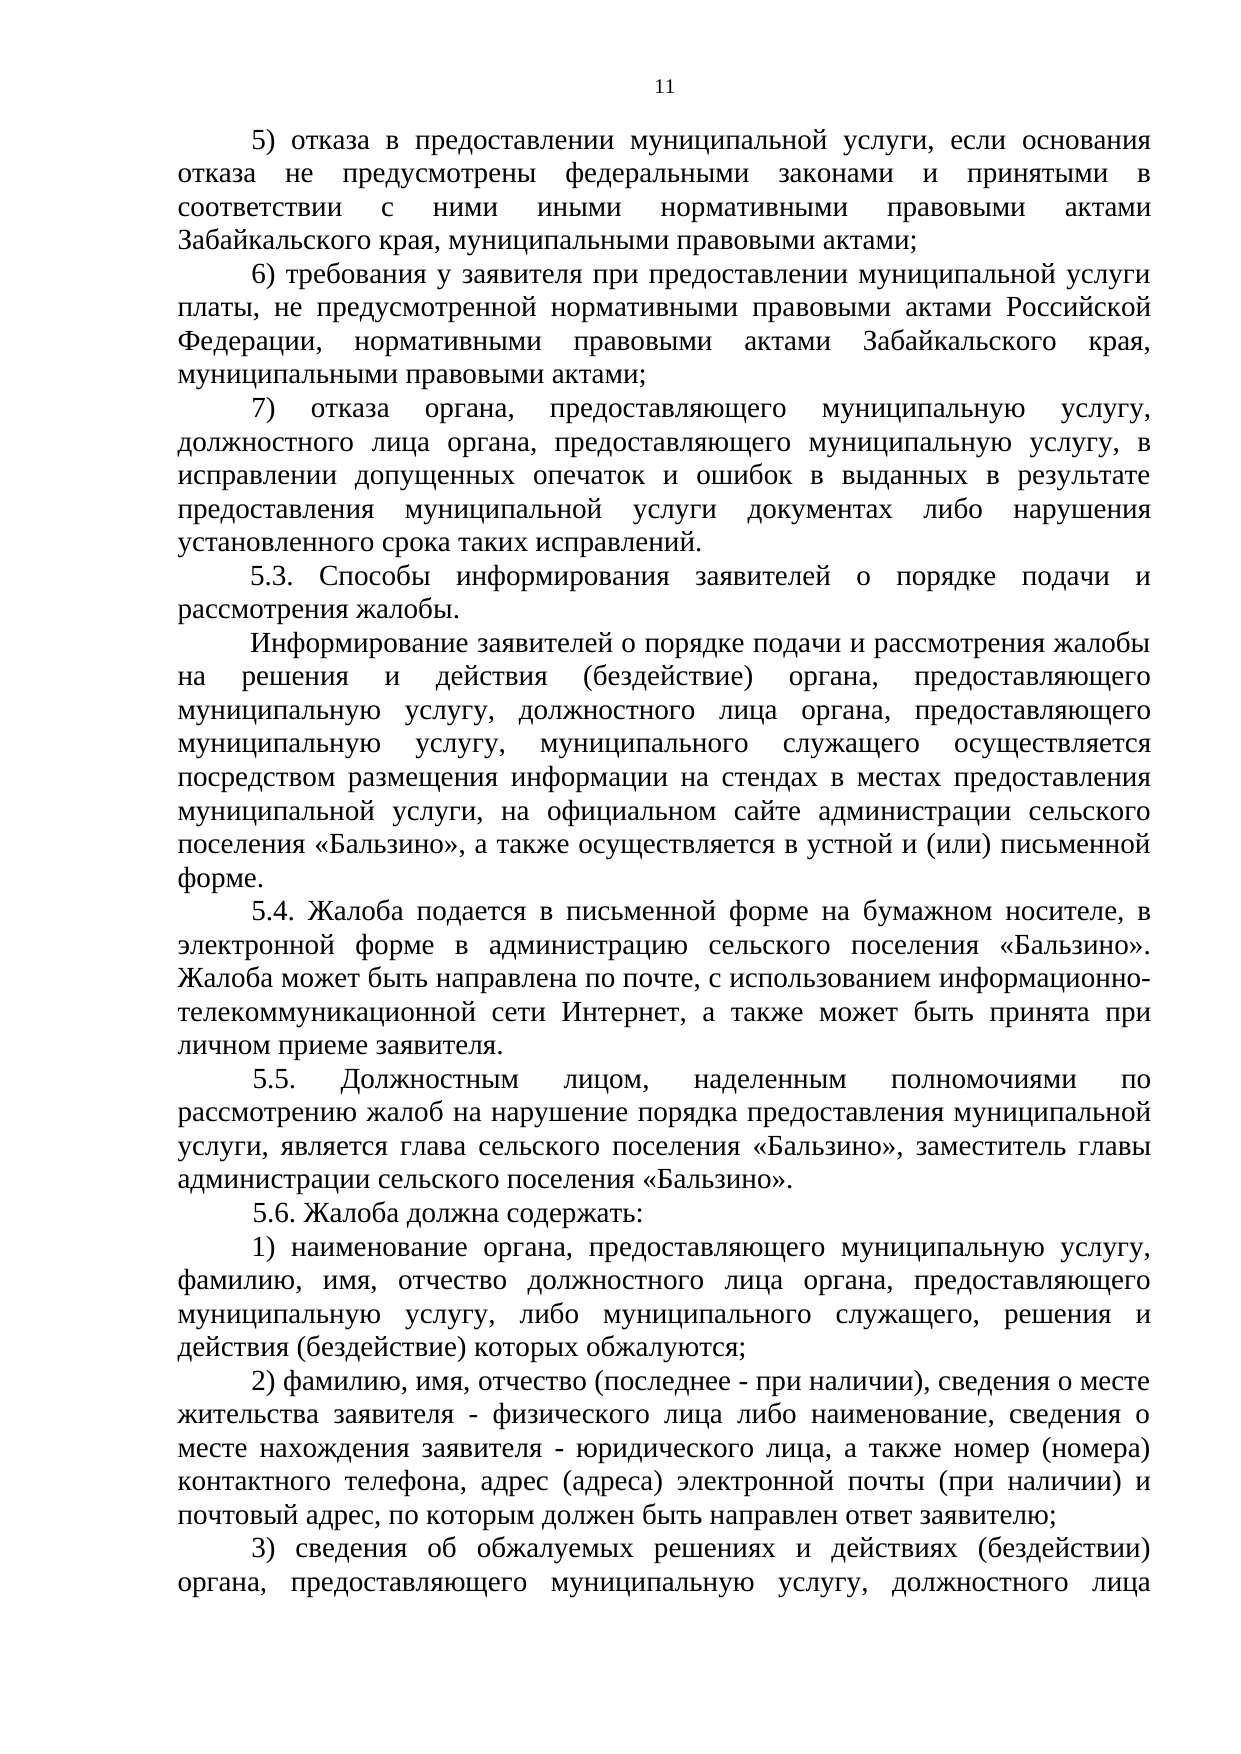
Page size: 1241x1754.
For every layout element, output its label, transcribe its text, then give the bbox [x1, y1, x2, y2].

list Информирование заявителей о порядке подачи и рассмотрения жалобы на решения и действия (бездействие) органа, предоставляющего муниципальную услугу, должностного лица органа, предоставляющего муниципальную услугу, муниципального служащего осуществляется посредством размещения информации на стендах в местах предоставления муниципальной услуги, на официальном сайте администрации сельского поселения «Бальзино», а также осуществляется в устной и (или) письменной форме. [177, 625, 1152, 893]
list 5.6. Жалоба должна содержать: [177, 1195, 1152, 1229]
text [177, 1531, 1152, 1598]
text 1) наименование органа, предоставляющего муниципальную услугу, фамилию, имя, отчество должностного лица органа, предоставляющего муниципальную услугу, либо муниципального служащего, решения и действия (бездействие) которых обжалуются; [177, 1229, 1152, 1363]
text 2) фамилию, имя, отчество (последнее - при наличии), сведения о месте жительства заявителя - физического лица либо наименование, сведения о месте нахождения заявителя - юридического лица, а также номер (номера) контактного телефона, адрес (адреса) электронной почты (при наличии) и почтовый адрес, по которым должен быть направлен ответ заявителю; [177, 1363, 1152, 1531]
list 5.4. Жалоба подается в письменной форме на бумажном носителе, в электронной форме в администрацию сельского поселения «Бальзино». Жалоба может быть направлена по почте, с использованием информационно-телекоммуникационной сети Интернет, а также может быть принята при личном приеме заявителя. [177, 893, 1152, 1061]
list 5.5. Должностным лицом, наделенным полномочиями по рассмотрению жалоб на нарушение порядка предоставления муниципальной услуги, является глава сельского поселения «Бальзино», заместитель главы администрации сельского поселения «Бальзино». [177, 1061, 1152, 1195]
list 5.3. Способы информирования заявителей о порядке подачи и рассмотрения жалобы. [177, 558, 1152, 625]
text 5) отказа в предоставлении муниципальной услуги, если основания отказа не предусмотрены федеральными законами и принятыми в соответствии с ними иными нормативными правовыми актами Забайкальского края, муниципальными правовыми актами; [177, 122, 1152, 256]
text 6) требования у заявителя при предоставлении муниципальной услуги платы, не предусмотренной нормативными правовыми актами Российской Федерации, нормативными правовыми актами Забайкальского края, муниципальными правовыми актами; [177, 256, 1152, 390]
text 7) отказа органа, предоставляющего муниципальную услугу, должностного лица органа, предоставляющего муниципальную услугу, в исправлении допущенных опечаток и ошибок в выданных в результате предоставления муниципальной услуги документах либо нарушения установленного срока таких исправлений. [177, 390, 1152, 558]
